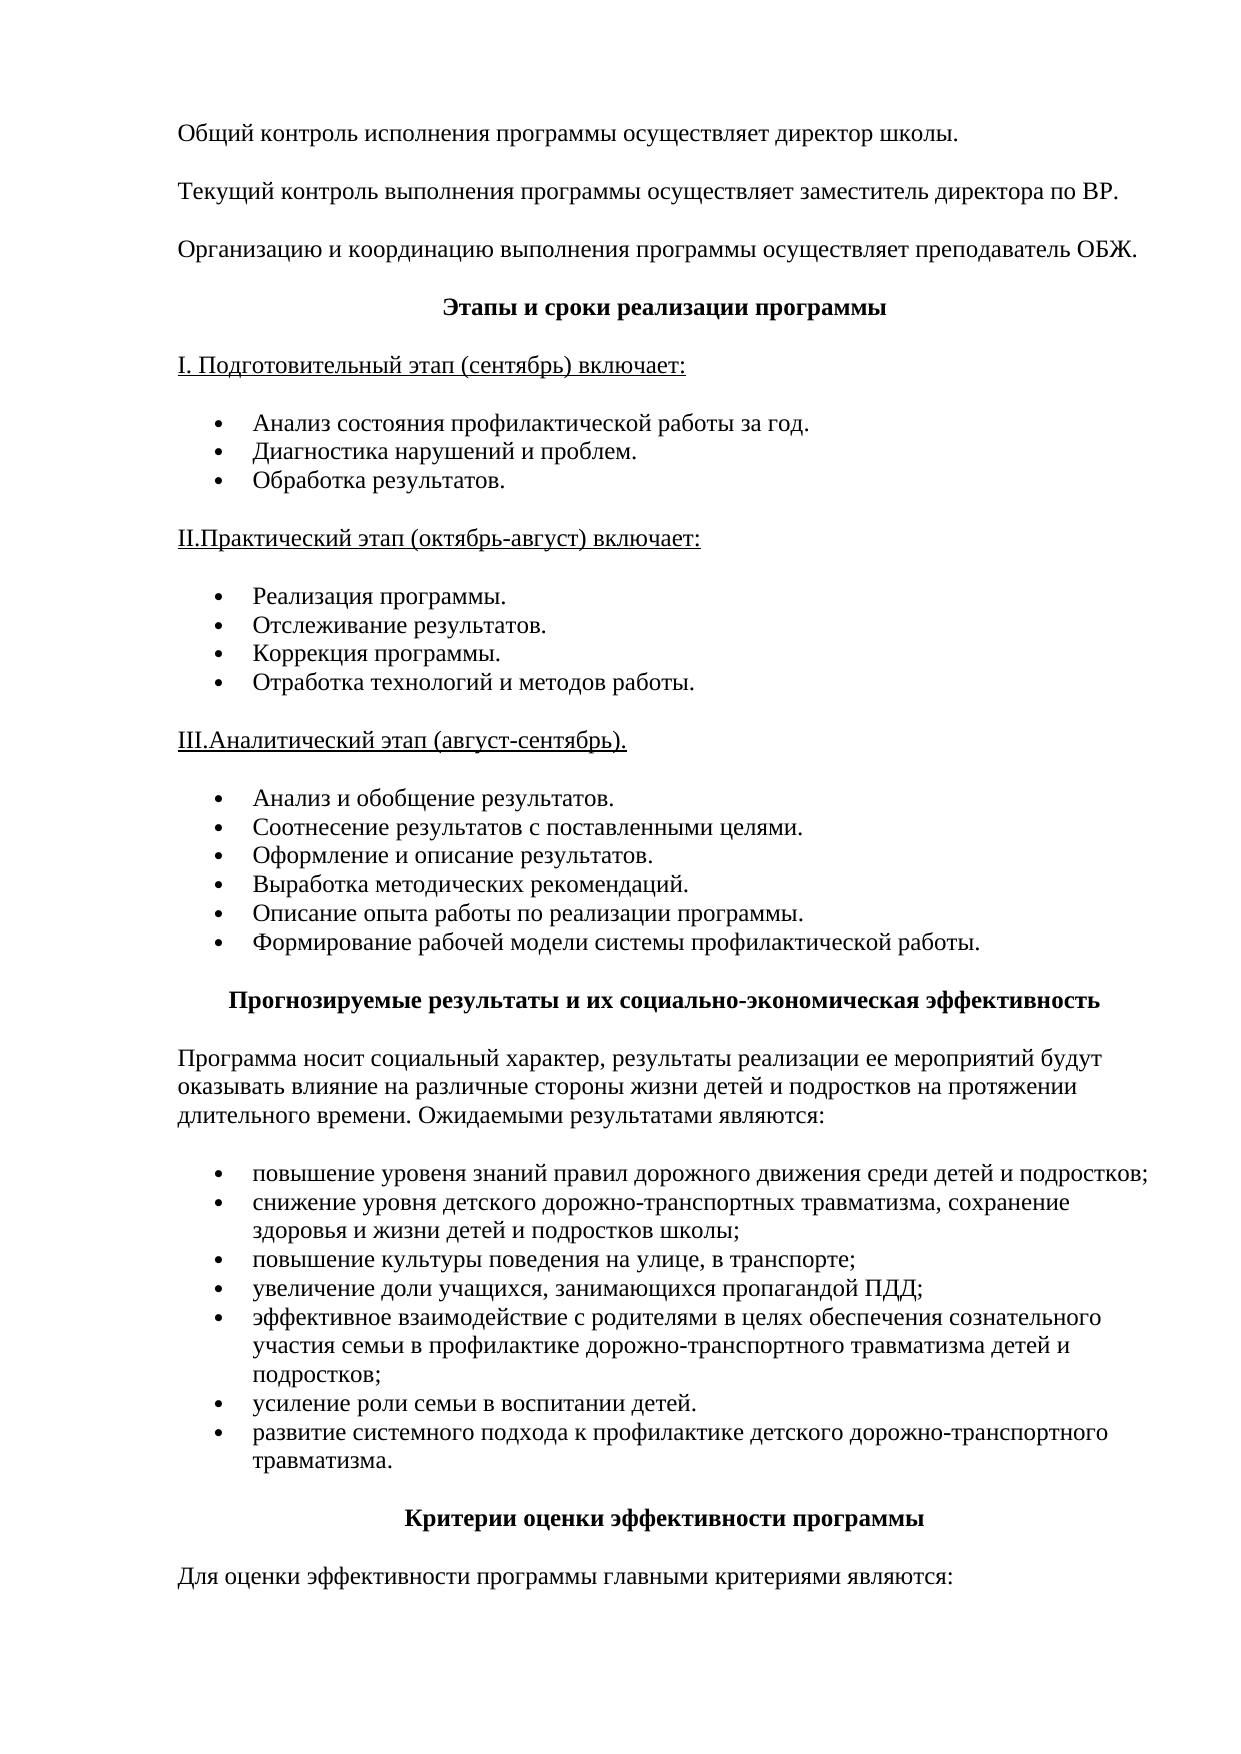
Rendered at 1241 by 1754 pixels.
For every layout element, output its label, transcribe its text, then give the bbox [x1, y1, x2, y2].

list Анализ и обобщение результатов. [215, 783, 1152, 812]
list Коррекция программы. [215, 638, 1152, 667]
text Критерии оценки эффективности программы [177, 1503, 1152, 1532]
list повышение культуры поведения на улице, в транспорте; [215, 1244, 1152, 1273]
list повышение уровеня знаний правил дорожного движения среди детей и подростков; [215, 1158, 1152, 1187]
text III.Аналитический этап (август-сентябрь). [177, 725, 1152, 754]
list Анализ состояния профилактической работы за год. [215, 408, 1152, 436]
text Текущий контроль выполнения программы осуществляет заместитель директора по ВР. [177, 176, 1152, 205]
text II.Практический этап (октябрь-август) включает: [177, 523, 1152, 552]
list Диагностика нарушений и проблем. [215, 436, 1152, 465]
list Формирование рабочей модели системы профилактической работы. [215, 927, 1152, 956]
text Этапы и сроки реализации программы [177, 292, 1152, 321]
text Программа носит социальный характер, результаты реализации ее мероприятий будут оказывать влияние на различные стороны жизни детей и подростков на протяжении длительного времени. Ожидаемыми результатами являются: [177, 1043, 1152, 1129]
text Общий контроль исполнения программы осуществляет директор школы. [177, 118, 1152, 147]
list эффективное взаимодействие с родителями в целях обеспечения сознательного участия семьи в профилактике дорожно-транспортного травматизма детей и подростков; [215, 1302, 1152, 1388]
text Организацию и координацию выполнения программы осуществляет преподаватель ОБЖ. [177, 234, 1152, 263]
list Оформление и описание результатов. [215, 841, 1152, 869]
list Обработка результатов. [215, 465, 1152, 494]
text Для оценки эффективности программы главными критериями являются: [177, 1561, 1152, 1590]
list Описание опыта работы по реализации программы. [215, 898, 1152, 927]
list Реализация программы. [215, 581, 1152, 610]
list увеличение доли учащихся, занимающихся пропагандой ПДД; [215, 1273, 1152, 1302]
list развитие системного подхода к профилактике детского дорожно-транспортного травматизма. [215, 1417, 1152, 1474]
list Отработка технологий и методов работы. [215, 667, 1152, 696]
list Выработка методических рекомендаций. [215, 869, 1152, 898]
list Отслеживание результатов. [215, 610, 1152, 638]
list Соотнесение результатов с поставленными целями. [215, 812, 1152, 841]
list усиление роли семьи в воспитании детей. [215, 1388, 1152, 1417]
text I. Подготовительный этап (сентябрь) включает: [177, 350, 1152, 378]
list снижение уровня детского дорожно-транспортных травматизма, сохранение здоровья и жизни детей и подростков школы; [215, 1187, 1152, 1244]
text Прогнозируемые результаты и их социально-экономическая эффективность [177, 985, 1152, 1013]
